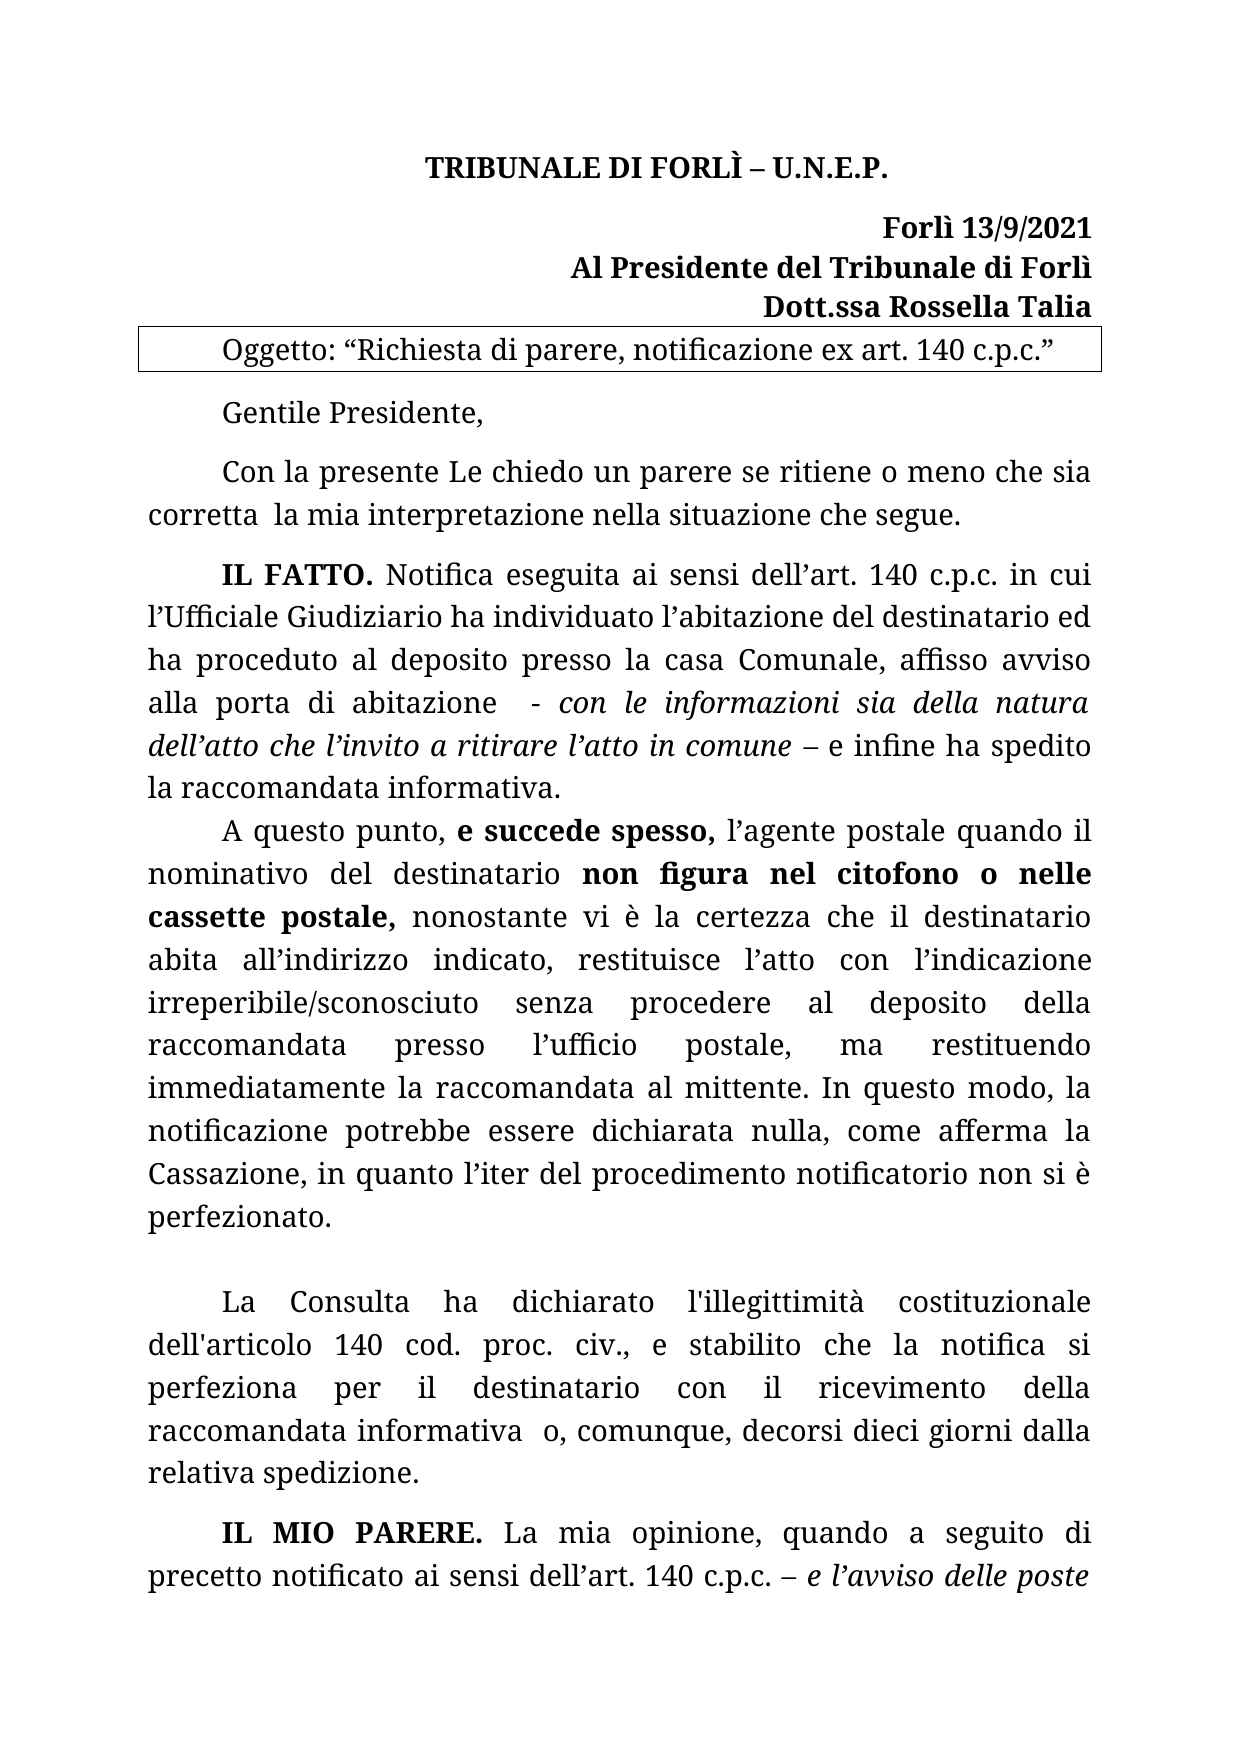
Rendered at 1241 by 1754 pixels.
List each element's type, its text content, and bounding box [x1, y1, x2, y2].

text TRIBUNALE DI FORLÌ – U.N.E.P. [148, 148, 1092, 187]
text La Consulta ha dichiarato l'illegittimità costituzionale dell'articolo 140 cod. proc. civ., e stabilito che la notifica si perfeziona per il destinatario con il ricevimento della raccomandata informativa o, comunque, decorsi dieci giorni dalla relativa spedizione. [148, 1282, 1092, 1492]
text IL FATTO. Notifica eseguita ai sensi dell’art. 140 c.p.c. in cui l’Ufficiale Giudiziario ha individuato l’abitazione del destinatario ed ha proceduto al deposito presso la casa Comunale, affisso avviso alla porta di abitazione - con le informazioni sia della natura dell’atto che l’invito a ritirare l’atto in comune – e infine ha spedito la raccomandata informativa. [148, 554, 1092, 807]
text Forlì 13/9/2021 [148, 207, 1092, 247]
text A questo punto, e succede spesso, l’agente postale quando il nominativo del destinatario non figura nel citofono o nelle cassette postale, nonostante vi è la certezza che il destinatario abita all’indirizzo indicato, restituisce l’atto con l’indicazione irreperibile/sconosciuto senza procedere al deposito della raccomandata presso l’ufficio postale, ma restituendo immediatamente la raccomandata al mittente. In questo modo, la notificazione potrebbe essere dichiarata nulla, come afferma la Cassazione, in quanto l’iter del procedimento notificatorio non si è perfezionato. [148, 811, 1092, 1236]
text Gentile Presidente, [148, 392, 1092, 432]
text Con la presente Le chiedo un parere se ritiene o meno che sia corretta la mia interpretazione nella situazione che segue. [148, 451, 1092, 534]
text Al Presidente del Tribunale di Forlì [148, 247, 1092, 287]
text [148, 1512, 1092, 1595]
text Oggetto: “Richiesta di parere, notificazione ex art. 140 c.p.c.” [139, 327, 1101, 371]
text Dott.ssa Rossella Talia [148, 287, 1092, 326]
